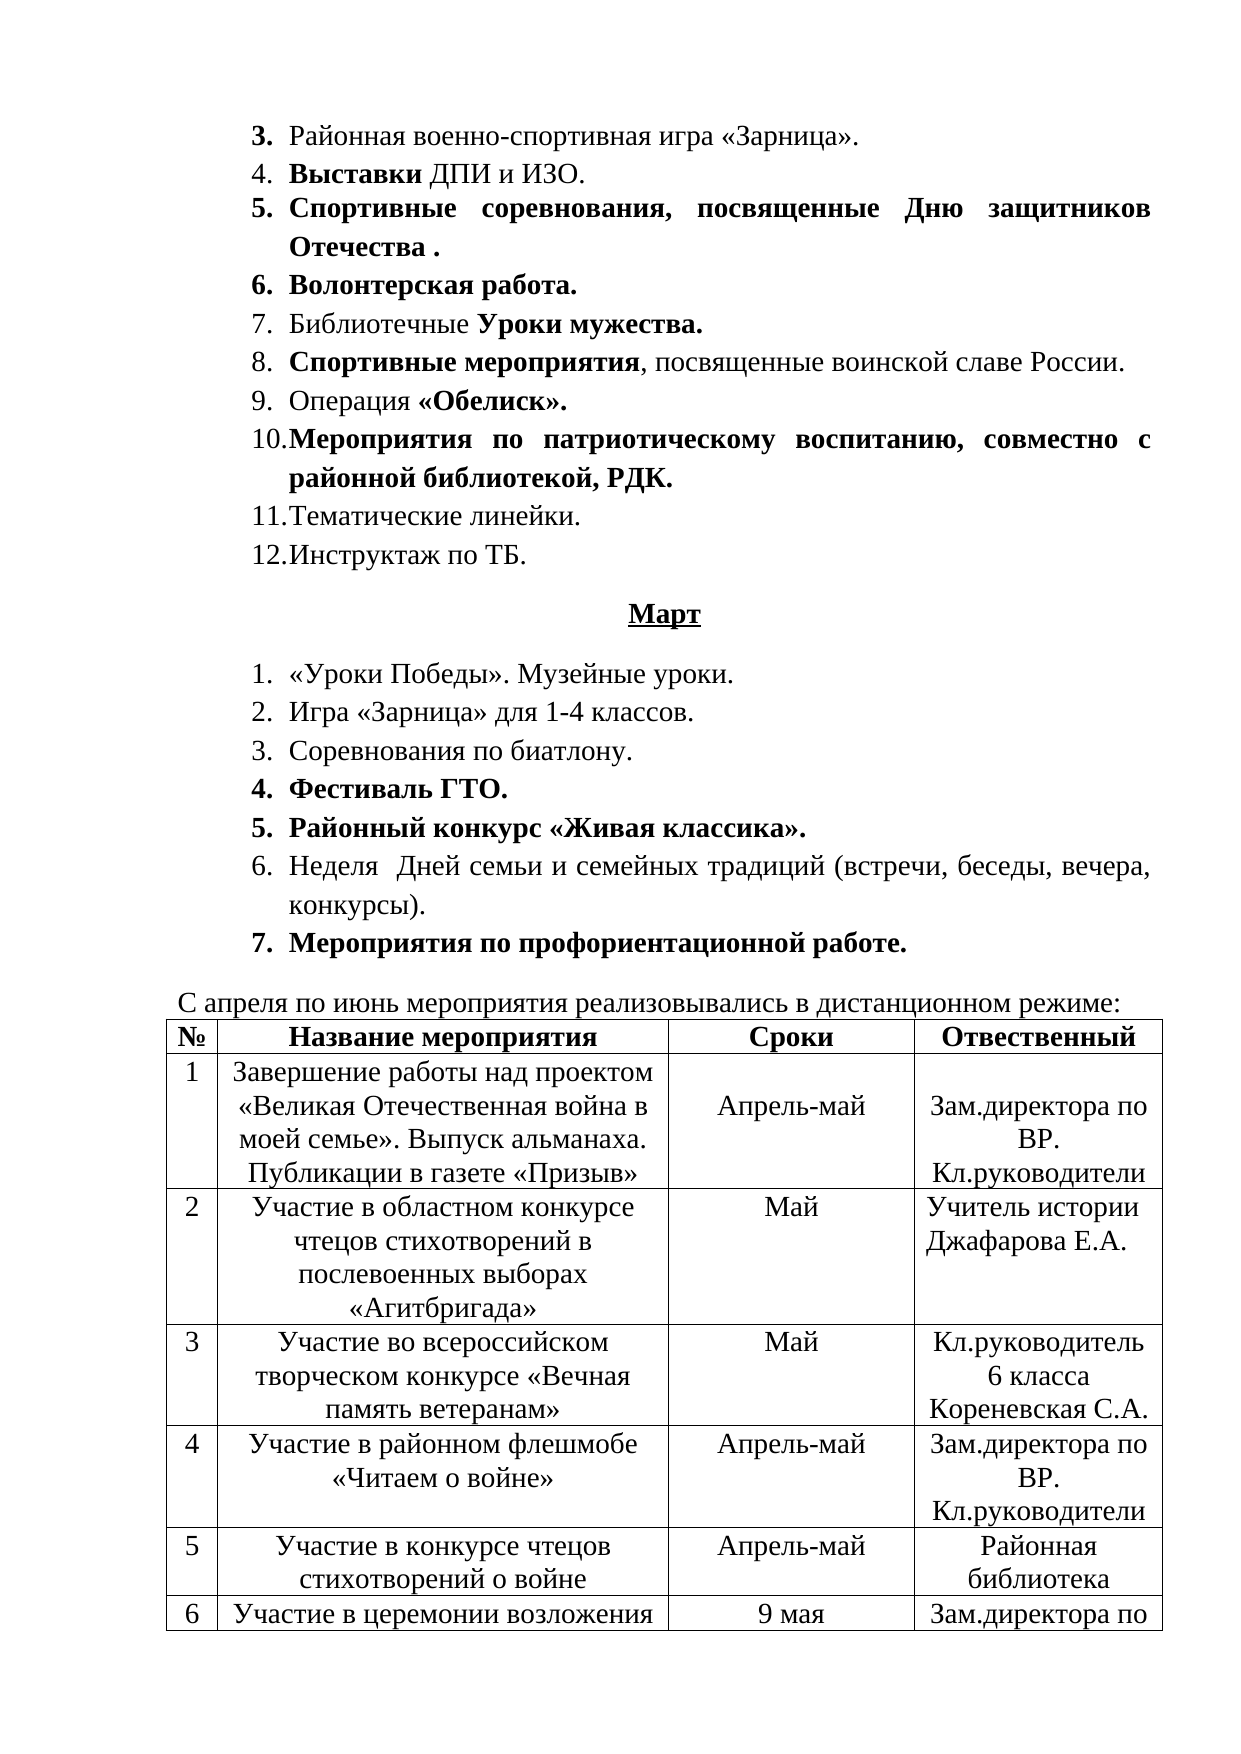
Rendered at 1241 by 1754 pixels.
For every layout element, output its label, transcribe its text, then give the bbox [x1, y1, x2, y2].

table_cell Зам.директора по ВР. Кл.руководители [915, 1426, 1162, 1527]
list Инструктаж по ТБ. [251, 537, 1152, 571]
table_cell Завершение работы над проектом «Великая Отечественная война в моей семье». Выпуск альманаха. Публикации в газете «Призыв» [218, 1054, 668, 1188]
list «Уроки Победы». Музейные уроки. [251, 656, 1152, 689]
table_header Название мероприятия [218, 1020, 668, 1053]
table_header Отвественный [915, 1020, 1162, 1053]
list Районная военно-спортивная игра «Зарница». [251, 118, 1152, 152]
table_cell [218, 1596, 668, 1629]
list Районный конкурс «Живая классика». [251, 810, 1152, 843]
list Спортивные соревнования, посвященные Дню защитников Отечества . [251, 190, 1152, 262]
list Волонтерская работа. [251, 267, 1152, 301]
table_cell 6 [167, 1596, 217, 1629]
table_cell 1 [167, 1054, 217, 1188]
table_cell 2 [167, 1189, 217, 1323]
table_cell Учитель истории Джафарова Е.А. [915, 1189, 1162, 1323]
table_cell Зам.директора по ВР [915, 1596, 1162, 1629]
table_cell 4 [167, 1426, 217, 1527]
list Соревнования по биатлону. [251, 733, 1152, 766]
table_header № [167, 1020, 217, 1053]
list Неделя Дней семьи и семейных традиций (встречи, беседы, вечера, конкурсы). [251, 848, 1152, 921]
list Тематические линейки. [251, 498, 1152, 532]
table_cell Зам.директора по ВР. Кл.руководители [915, 1054, 1162, 1188]
list Операция «Обелиск». [251, 383, 1152, 416]
list Выставки ДПИ и ИЗО. [251, 157, 1152, 190]
list Спортивные мероприятия, посвященные воинской славе России. [251, 344, 1152, 378]
table_cell Апрель-май [669, 1054, 914, 1188]
table_cell 3 [167, 1325, 217, 1425]
list Мероприятия по профориентационной работе. [251, 926, 1152, 959]
table_cell Участие в районном флешмобе «Читаем о войне» [218, 1426, 668, 1527]
table_header Сроки [669, 1020, 914, 1053]
table_cell Апрель-май [669, 1528, 914, 1595]
text С апреля по июнь мероприятия реализовывались в дистанционном режиме: [177, 985, 1152, 1018]
table_cell Апрель-май [669, 1426, 914, 1527]
list Мероприятия по патриотическому воспитанию, совместно с районной библиотекой, РДК. [251, 421, 1152, 493]
table_cell Кл.руководитель 6 класса Кореневская С.А. [915, 1325, 1162, 1425]
table_cell 9 мая [669, 1596, 914, 1629]
table_cell Районная библиотека [915, 1528, 1162, 1595]
table_cell Май [669, 1325, 914, 1425]
list Фестиваль ГТО. [251, 771, 1152, 805]
table_cell Май [669, 1189, 914, 1323]
table_cell 5 [167, 1528, 217, 1595]
table_cell Участие в областном конкурсе чтецов стихотворений в послевоенных выборах «Агитбригада» [218, 1189, 668, 1323]
table_cell Участие во всероссийском творческом конкурсе «Вечная память ветеранам» [218, 1325, 668, 1425]
list Библиотечные Уроки мужества. [251, 306, 1152, 339]
text Март [177, 596, 1152, 630]
list Игра «Зарница» для 1-4 классов. [251, 694, 1152, 728]
table_cell Участие в конкурсе чтецов стихотворений о войне [218, 1528, 668, 1595]
